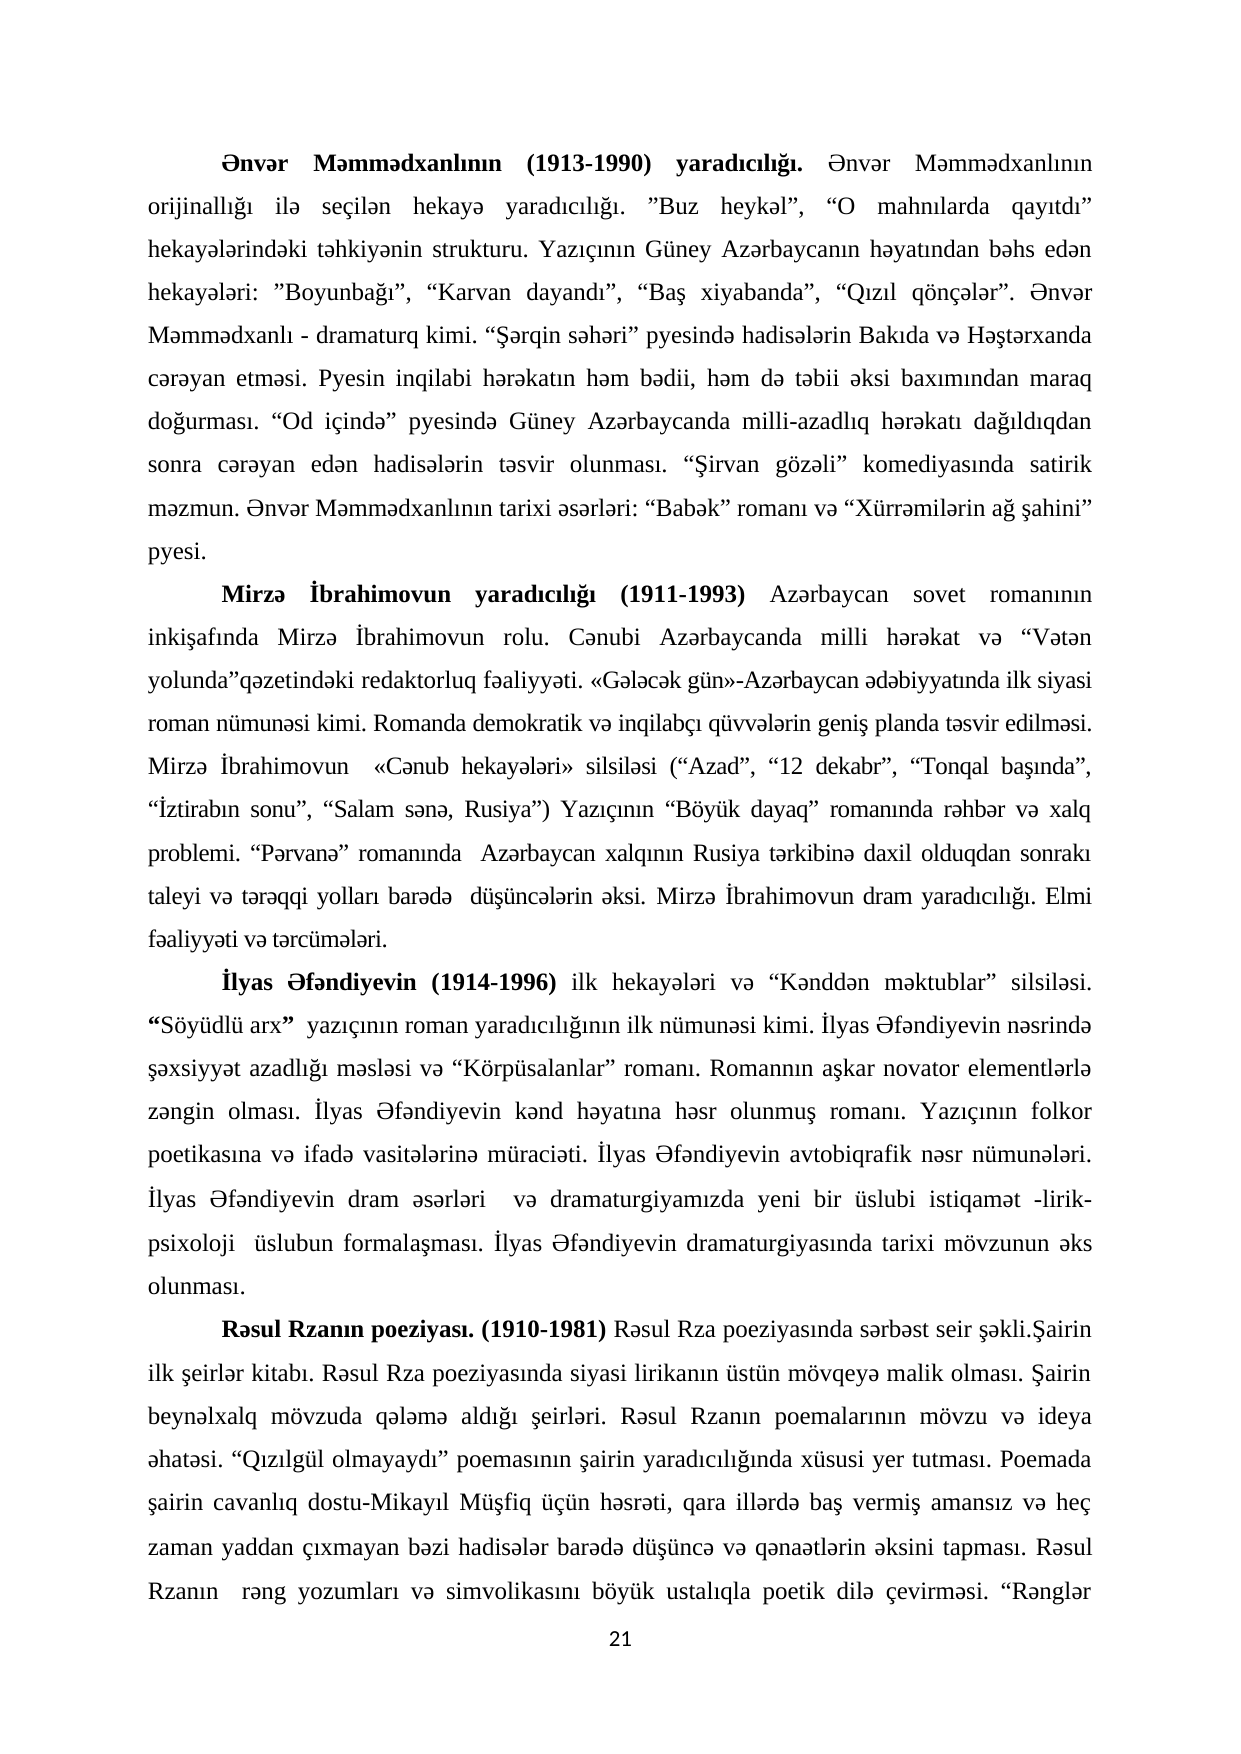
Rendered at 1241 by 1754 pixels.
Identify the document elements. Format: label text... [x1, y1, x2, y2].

text Ənvər Məmmədxanlının (1913-1990) yaradıcılığı. Ənvər Məmmədxanlının orijinallığı ilə seçilən hekayə yaradıcılığı. ”Buz heykəl”, “O mahnılarda qayıtdı” hekayələrindəki təhkiyənin strukturu. Yazıçının Güney Azərbaycanın həyatından bəhs edən hekayələri: ”Boyunbağı”, “Karvan dayandı”, “Baş xiyabanda”, “Qızıl qönçələr”. Ənvər Məmmədxanlı - dramaturq kimi. “Şərqin səhəri” pyesində hadisələrin Bakıda və Həştərxanda cərəyan etməsi. Pyesin inqilabi hərəkatın həm bədii, həm də təbii əksi baxımından maraq doğurması. “Od içində” pyesində Güney Azərbaycanda milli-azadlıq hərəkatı dağıldıqdan sonra cərəyan edən hadisələrin təsvir olunması. “Şirvan gözəli” komediyasında satirik məzmun. Ənvər Məmmədxanlının tarixi əsərləri: “Babək” romanı və “Xürrəmilərin ağ şahini” pyesi. [148, 148, 1093, 564]
text İlyas Əfəndiyevin (1914-1996) ilk hekayələri və “Kənddən məktublar” silsiləsi. “Söyüdlü arx” yazıçının roman yaradıcılığının ilk nümunəsi kimi. İlyas Əfəndiyevin nəsrində şəxsiyyət azadlığı məsləsi və “Körpüsalanlar” romanı. Romannın aşkar novator elementlərlə zəngin olması. İlyas Əfəndiyevin kənd həyatına həsr olunmuş romanı. Yazıçının folkor poetikasına və ifadə vasitələrinə müraciəti. İlyas Əfəndiyevin avtobiqrafik nəsr nümunələri. İlyas Əfəndiyevin dram əsərləri və dramaturgiyamızda yeni bir üslubi istiqamət -lirik-psixoloji üslubun formalaşması. İlyas Əfəndiyevin dramaturgiyasında tarixi mövzunun əks olunması. [148, 967, 1093, 1300]
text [148, 1314, 1093, 1605]
text Mirzə İbrahimovun yaradıcılığı (1911-1993) Azərbaycan sovet romanının inkişafında Mirzə İbrahimovun rolu. Cənubi Azərbaycanda milli hərəkat və “Vətən yolunda”qəzetindəki redaktorluq fəaliyyəti. «Gələcək gün»-Azərbaycan ədəbiyyatında ilk siyasi roman nümunəsi kimi. Romanda demokratik və inqilabçı qüvvələrin geniş planda təsvir edilməsi. Mirzə İbrahimovun «Cənub hekayələri» silsiləsi (“Azad”, “12 dekabr”, “Tonqal başında”, “İztirabın sonu”, “Salam sənə, Rusiya”) Yazıçının “Böyük dayaq” romanında rəhbər və xalq problemi. “Pərvanə” romanında Azərbaycan xalqının Rusiya tərkibinə daxil olduqdan sonrakı taleyi və tərəqqi yolları barədə düşüncələrin əksi. Mirzə İbrahimovun dram yaradıcılığı. Elmi fəaliyyəti və tərcümələri. [148, 579, 1093, 953]
